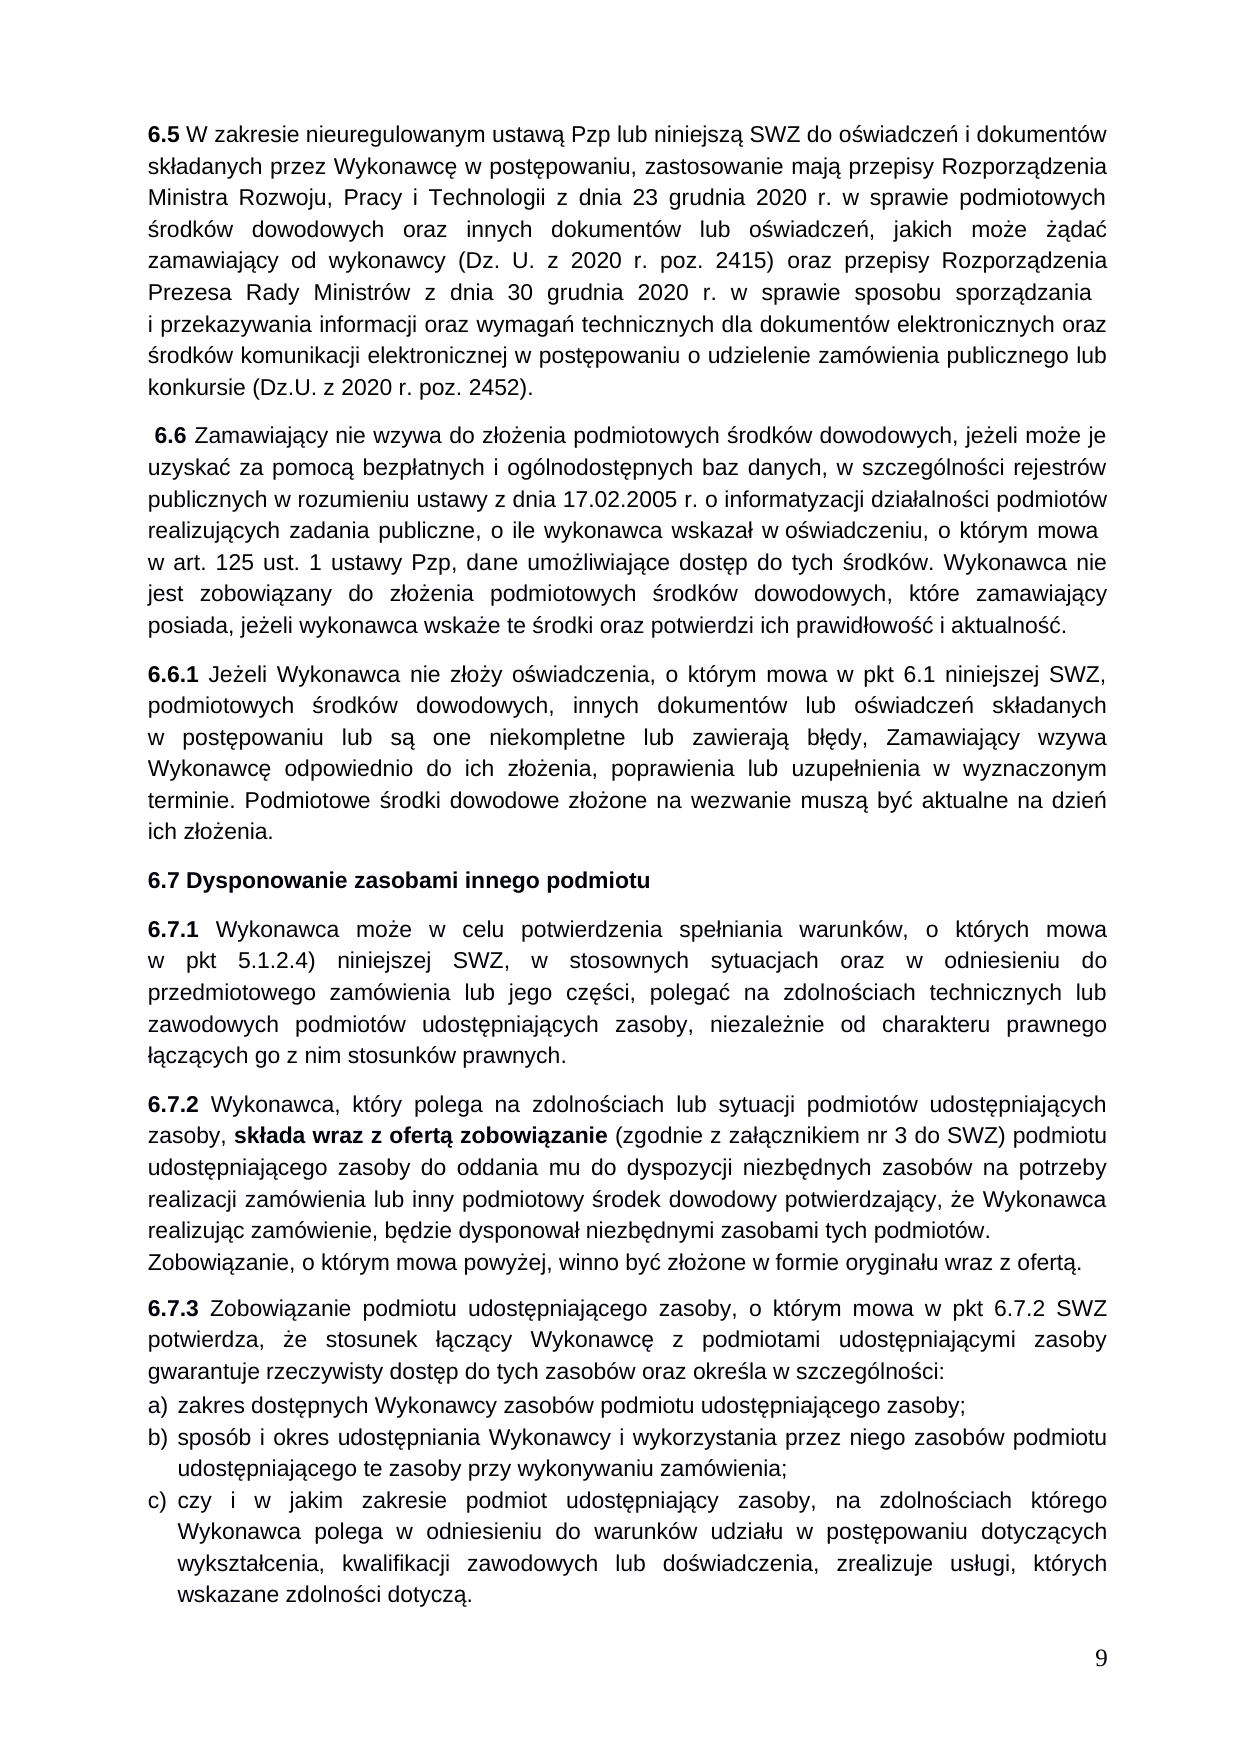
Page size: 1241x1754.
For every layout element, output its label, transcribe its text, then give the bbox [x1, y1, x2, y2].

text 6.7 Dysponowanie zasobami innego podmiotu [148, 867, 1107, 893]
text 6.7.2 Wykonawca, który polega na zdolnościach lub sytuacji podmiotów udostępniających zasoby, składa wraz z ofertą zobowiązanie (zgodnie z załącznikiem nr 3 do SWZ) podmiotu udostępniającego zasoby do oddania mu do dyspozycji niezbędnych zasobów na potrzeby realizacji zamówienia lub inny podmiotowy środek dowodowy potwierdzający, że Wykonawca realizując zamówienie, będzie dysponował niezbędnymi zasobami tych podmiotów. [148, 1091, 1107, 1243]
text 6.5 W zakresie nieuregulowanym ustawą Pzp lub niniejszą SWZ do oświadczeń i dokumentów składanych przez Wykonawcę w postępowaniu, zastosowanie mają przepisy Rozporządzenia Ministra Rozwoju, Pracy i Technologii z dnia 23 grudnia 2020 r. w sprawie podmiotowych środków dowodowych oraz innych dokumentów lub oświadczeń, jakich może żądać zamawiający od wykonawcy (Dz. U. z 2020 r. poz. 2415) oraz przepisy Rozporządzenia Prezesa Rady Ministrów z dnia 30 grudnia 2020 r. w sprawie sposobu sporządzania i przekazywania informacji oraz wymagań technicznych dla dokumentów elektronicznych oraz środków komunikacji elektronicznej w postępowaniu o udzielenie zamówienia publicznego lub konkursie (Dz.U. z 2020 r. poz. 2452). [148, 121, 1107, 400]
text 6.6.1 Jeżeli Wykonawca nie złoży oświadczenia, o którym mowa w pkt 6.1 niniejszej SWZ, podmiotowych środków dowodowych, innych dokumentów lub oświadczeń składanych w postępowaniu lub są one niekompletne lub zawierają błędy, Zamawiający wzywa Wykonawcę odpowiednio do ich złożenia, poprawienia lub uzupełnienia w wyznaczonym terminie. Podmiotowe środki dowodowe złożone na wezwanie muszą być aktualne na dzień ich złożenia. [148, 661, 1107, 845]
list zakres dostępnych Wykonawcy zasobów podmiotu udostępniającego zasoby; [148, 1392, 1107, 1418]
list czy i w jakim zakresie podmiot udostępniający zasoby, na zdolnościach którego Wykonawca polega w odniesieniu do warunków udziału w postępowaniu dotyczących wykształcenia, kwalifikacji zawodowych lub doświadczenia, zrealizuje usługi, których wskazane zdolności dotyczą. [148, 1487, 1107, 1608]
text Zobowiązanie, o którym mowa powyżej, winno być złożone w formie oryginału wraz z ofertą. [148, 1249, 1107, 1275]
text 6.7.1 Wykonawca może w celu potwierdzenia spełniania warunków, o których mowa w pkt 5.1.2.4) niniejszej SWZ, w stosownych sytuacjach oraz w odniesieniu do przedmiotowego zamówienia lub jego części, polegać na zdolnościach technicznych lub zawodowych podmiotów udostępniających zasoby, niezależnie od charakteru prawnego łączących go z nim stosunków prawnych. [148, 916, 1107, 1068]
text 6.7.3 Zobowiązanie podmiotu udostępniającego zasoby, o którym mowa w pkt 6.7.2 SWZ potwierdza, że stosunek łączący Wykonawcę z podmiotami udostępniającymi zasoby gwarantuje rzeczywisty dostęp do tych zasobów oraz określa w szczególności: [148, 1294, 1107, 1384]
list sposób i okres udostępniania Wykonawcy i wykorzystania przez niego zasobów podmiotu udostępniającego te zasoby przy wykonywaniu zamówienia; [148, 1424, 1107, 1482]
text 6.6 Zamawiający nie wzywa do złożenia podmiotowych środków dowodowych, jeżeli może je uzyskać za pomocą bezpłatnych i ogólnodostępnych baz danych, w szczególności rejestrów publicznych w rozumieniu ustawy z dnia 17.02.2005 r. o informatyzacji działalności podmiotów realizujących zadania publiczne, o ile wykonawca wskazał w oświadczeniu, o którym mowa w art. 125 ust. 1 ustawy Pzp, dane umożliwiające dostęp do tych środków. Wykonawca nie jest zobowiązany do złożenia podmiotowych środków dowodowych, które zamawiający posiada, jeżeli wykonawca wskaże te środki oraz potwierdzi ich prawidłowość i aktualność. [118, 422, 1107, 638]
